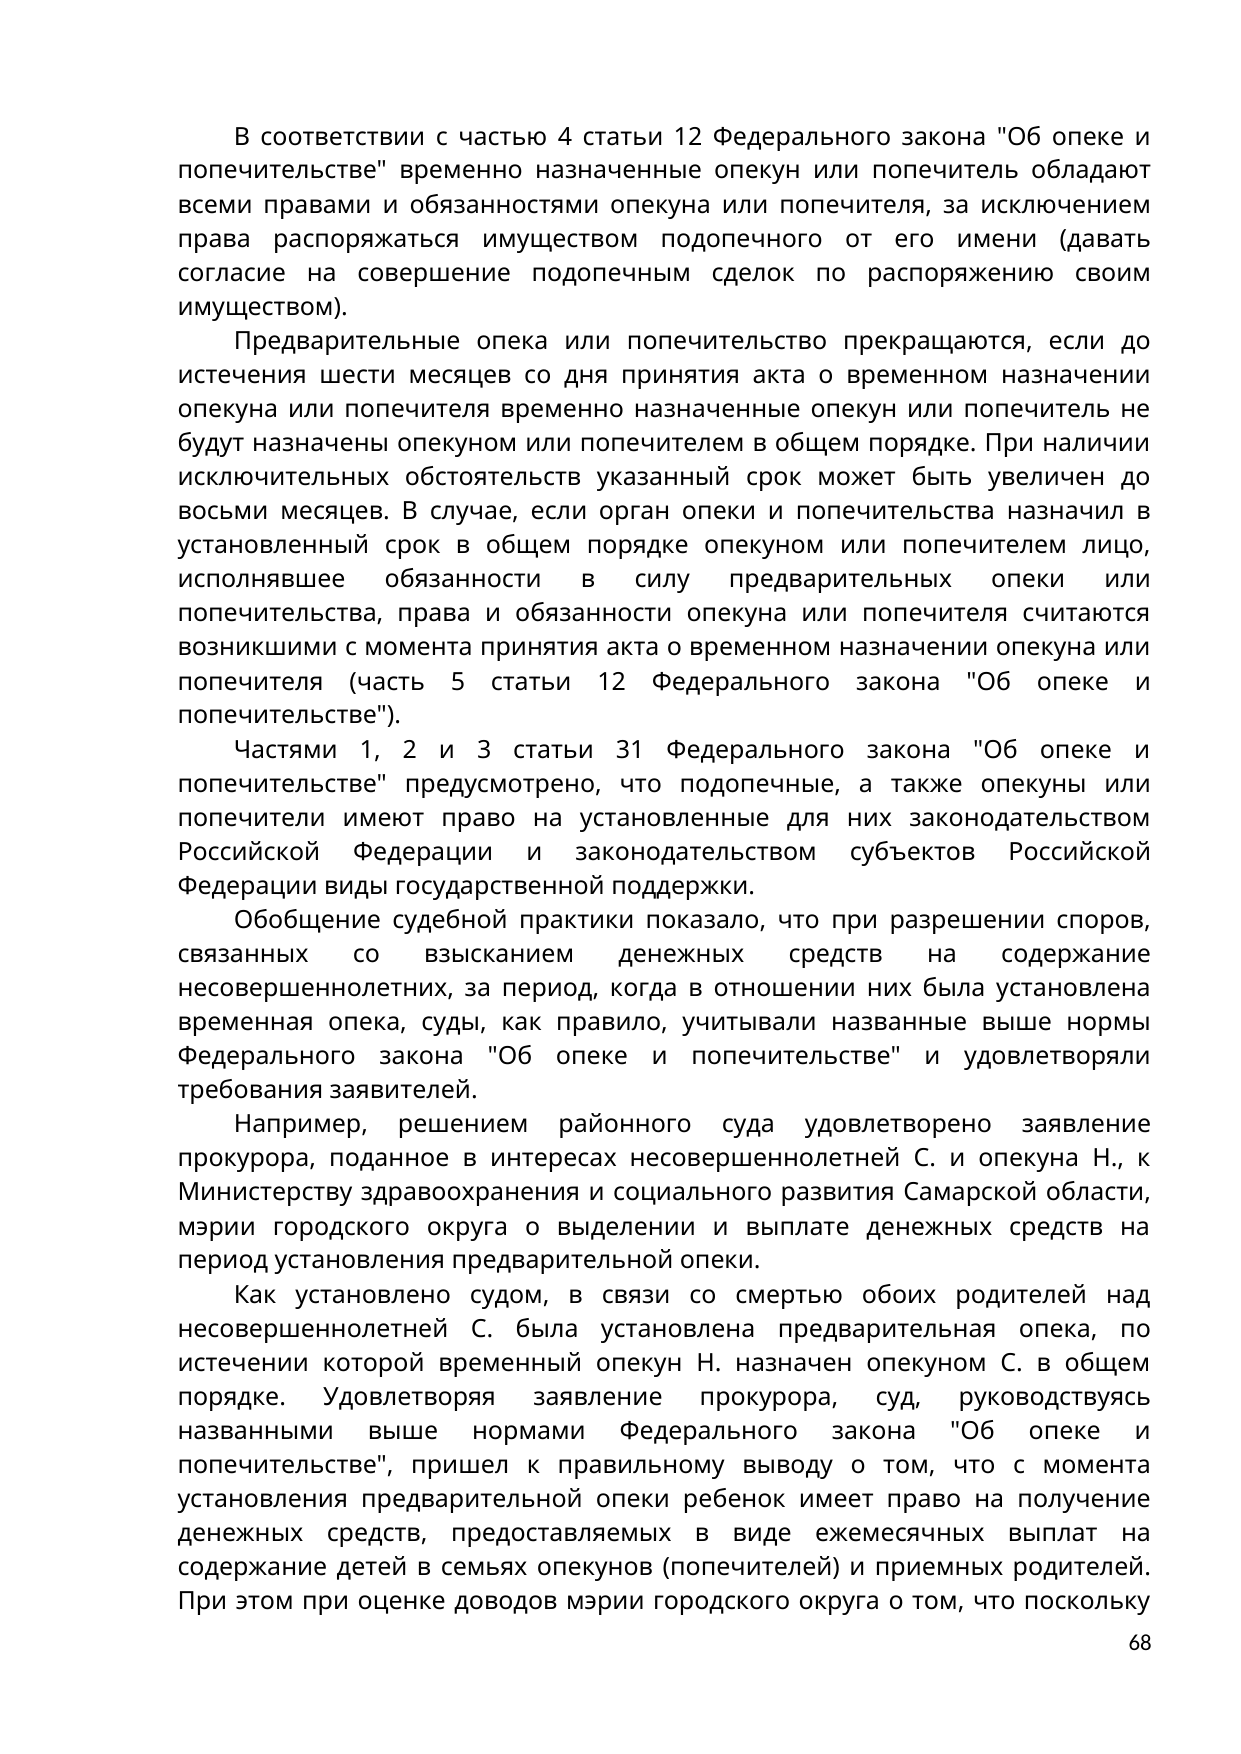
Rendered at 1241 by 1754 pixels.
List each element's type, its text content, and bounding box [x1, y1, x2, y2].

text В соответствии с частью 4 статьи 12 Федерального закона "Об опеке и попечительстве" временно назначенные опекун или попечитель обладают всеми правами и обязанностями опекуна или попечителя, за исключением права распоряжаться имуществом подопечного от его имени (давать согласие на совершение подопечным сделок по распоряжению своим имуществом). [177, 118, 1152, 322]
text Частями 1, 2 и 3 статьи 31 Федерального закона "Об опеке и попечительстве" предусмотрено, что подопечные, а также опекуны или попечители имеют право на установленные для них законодательством Российской Федерации и законодательством субъектов Российской Федерации виды государственной поддержки. [177, 731, 1152, 902]
text Обобщение судебной практики показало, что при разрешении споров, связанных со взысканием денежных средств на содержание несовершеннолетних, за период, когда в отношении них была установлена временная опека, суды, как правило, учитывали названные выше нормы Федерального закона "Об опеке и попечительстве" и удовлетворяли требования заявителей. [177, 902, 1152, 1106]
text Например, решением районного суда удовлетворено заявление прокурора, поданное в интересах несовершеннолетней С. и опекуна Н., к Министерству здравоохранения и социального развития Самарской области, мэрии городского округа о выделении и выплате денежных средств на период установления предварительной опеки. [177, 1106, 1152, 1276]
text Предварительные опека или попечительство прекращаются, если до истечения шести месяцев со дня принятия акта о временном назначении опекуна или попечителя временно назначенные опекун или попечитель не будут назначены опекуном или попечителем в общем порядке. При наличии исключительных обстоятельств указанный срок может быть увеличен до восьми месяцев. В случае, если орган опеки и попечительства назначил в установленный срок в общем порядке опекуном или попечителем лицо, исполнявшее обязанности в силу предварительных опеки или попечительства, права и обязанности опекуна или попечителя считаются возникшими с момента принятия акта о временном назначении опекуна или попечителя (часть 5 статьи 12 Федерального закона "Об опеке и попечительстве"). [177, 322, 1152, 731]
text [177, 1276, 1152, 1617]
